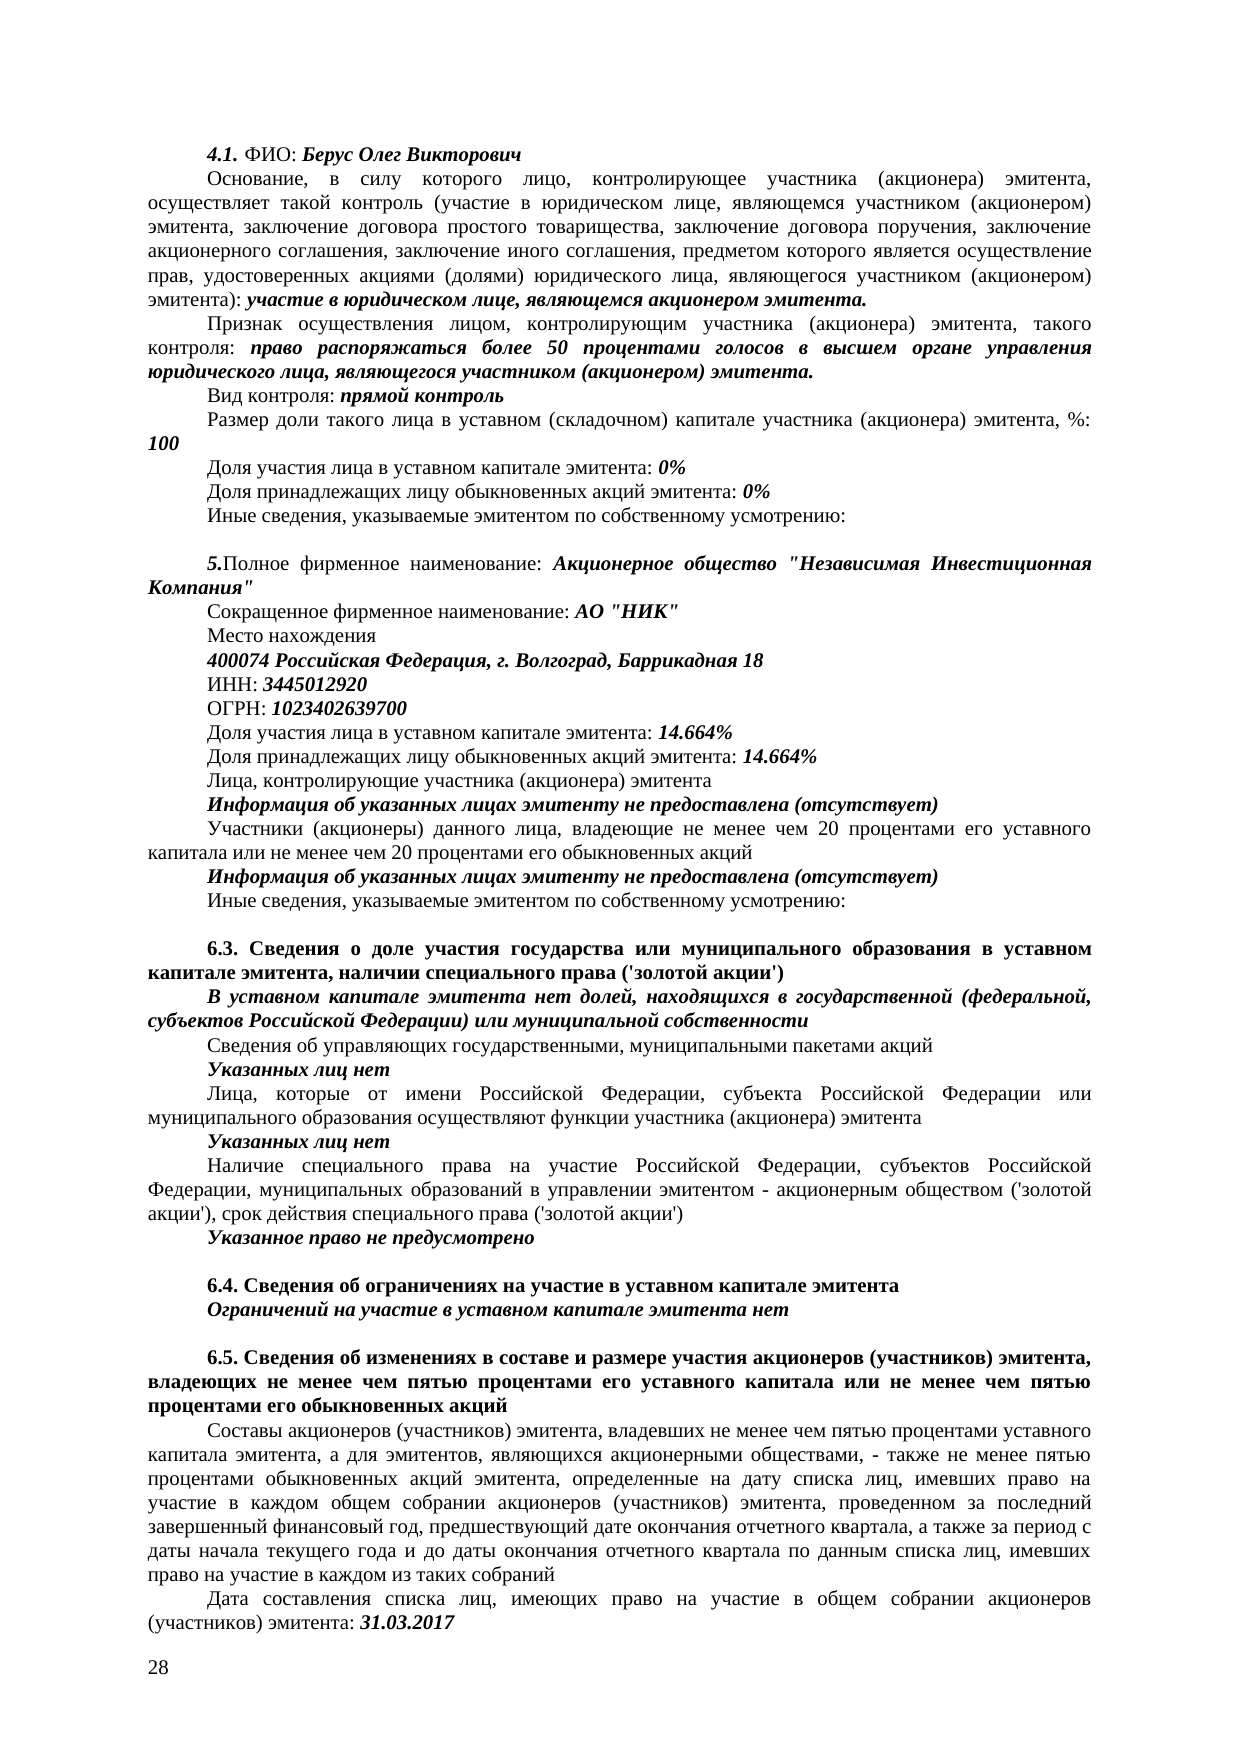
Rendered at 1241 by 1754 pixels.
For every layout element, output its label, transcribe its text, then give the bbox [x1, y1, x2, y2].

text Доля принадлежащих лицу обыкновенных акций эмитента: 0% [148, 479, 1092, 503]
text Вид контроля: прямой контроль [148, 383, 1092, 407]
text Указанных лиц нет [148, 1057, 1092, 1081]
subtitle 6.5. Сведения об изменениях в составе и размере участия акционеров (участников) эмитента, владеющих не менее чем пятью процентами его уставного капитала или не менее чем пятью процентами его обыкновенных акций [148, 1345, 1092, 1417]
subtitle Лица, которые от имени Российской Федерации, субъекта Российской Федерации или муниципального образования осуществляют функции участника (акционера) эмитента [148, 1081, 1092, 1129]
text Доля участия лица в уставном капитале эмитента: 14.664% [148, 720, 1092, 744]
text Информация об указанных лицах эмитенту не предоставлена (отсутствует) [148, 864, 1092, 888]
text Основание, в силу которого лицо, контролирующее участника (акционера) эмитента, осуществляет такой контроль (участие в юридическом лице, являющемся участником (акционером) эмитента, заключение договора простого товарищества, заключение договора поручения, заключение акционерного соглашения, заключение иного соглашения, предметом которого является осуществление прав, удостоверенных акциями (долями) юридического лица, являющегося участником (акционером) эмитента): участие в юридическом лице, являющемся акционером эмитента. [148, 166, 1092, 311]
subtitle Наличие специального права на участие Российской Федерации, субъектов Российской Федерации, муниципальных образований в управлении эмитентом - акционерным обществом ('золотой акции'), срок действия специального права ('золотой акции') [148, 1153, 1092, 1225]
text Указанных лиц нет [148, 1129, 1092, 1153]
text 400074 Российская Федерация, г. Волгоград, Баррикадная 18 [148, 647, 1092, 672]
text В уставном капитале эмитента нет долей, находящихся в государственной (федеральной, субъектов Российской Федерации) или муниципальной собственности [148, 984, 1092, 1032]
text Сокращенное фирменное наименование: АО "НИК" [148, 599, 1092, 623]
text Признак осуществления лицом, контролирующим участника (акционера) эмитента, такого контроля: право распоряжаться более 50 процентами голосов в высшем органе управления юридического лица, являющегося участником (акционером) эмитента. [148, 311, 1092, 383]
text Размер доли такого лица в уставном (складочном) капитале участника (акционера) эмитента, %: 100 [148, 407, 1092, 455]
text Лица, контролирующие участника (акционера) эмитента [148, 768, 1092, 792]
text Информация об указанных лицах эмитенту не предоставлена (отсутствует) [148, 792, 1092, 816]
subtitle 6.4. Сведения об ограничениях на участие в уставном капитале эмитента [148, 1273, 1092, 1297]
text Иные сведения, указываемые эмитентом по собственному усмотрению: [148, 888, 1092, 912]
text Указанное право не предусмотрено [148, 1225, 1092, 1249]
list ФИО: Берус Олег Викторович [207, 142, 1092, 166]
text Составы акционеров (участников) эмитента, владевших не менее чем пятью процентами уставного капитала эмитента, а для эмитентов, являющихся акционерными обществами, - также не менее пятью процентами обыкновенных акций эмитента, определенные на дату списка лиц, имевших право на участие в каждом общем собрании акционеров (участников) эмитента, проведенном за последний завершенный финансовый год, предшествующий дате окончания отчетного квартала, а также за период с даты начала текущего года и до даты окончания отчетного квартала по данным списка лиц, имевших право на участие в каждом из таких собраний [148, 1417, 1092, 1586]
text Ограничений на участие в уставном капитале эмитента нет [148, 1297, 1092, 1321]
text Дата составления списка лиц, имеющих право на участие в общем собрании акционеров (участников) эмитента: 31.03.2017 [148, 1586, 1092, 1634]
text ИНН: 3445012920 [148, 672, 1092, 696]
list Полное фирменное наименование: Акционерное общество "Независимая Инвестиционная Компания" [148, 551, 1092, 599]
text ОГРН: 1023402639700 [148, 696, 1092, 720]
subtitle 6.3. Сведения о доле участия государства или муниципального образования в уставном капитале эмитента, наличии специального права ('золотой акции') [148, 936, 1092, 984]
subtitle Место нахождения [148, 623, 1092, 647]
text Доля принадлежащих лицу обыкновенных акций эмитента: 14.664% [148, 744, 1092, 768]
text Доля участия лица в уставном капитале эмитента: 0% [148, 455, 1092, 479]
subtitle Сведения об управляющих государственными, муниципальными пакетами акций [148, 1032, 1092, 1057]
text Иные сведения, указываемые эмитентом по собственному усмотрению: [148, 503, 1092, 551]
subtitle Участники (акционеры) данного лица, владеющие не менее чем 20 процентами его уставного капитала или не менее чем 20 процентами его обыкновенных акций [148, 816, 1092, 864]
